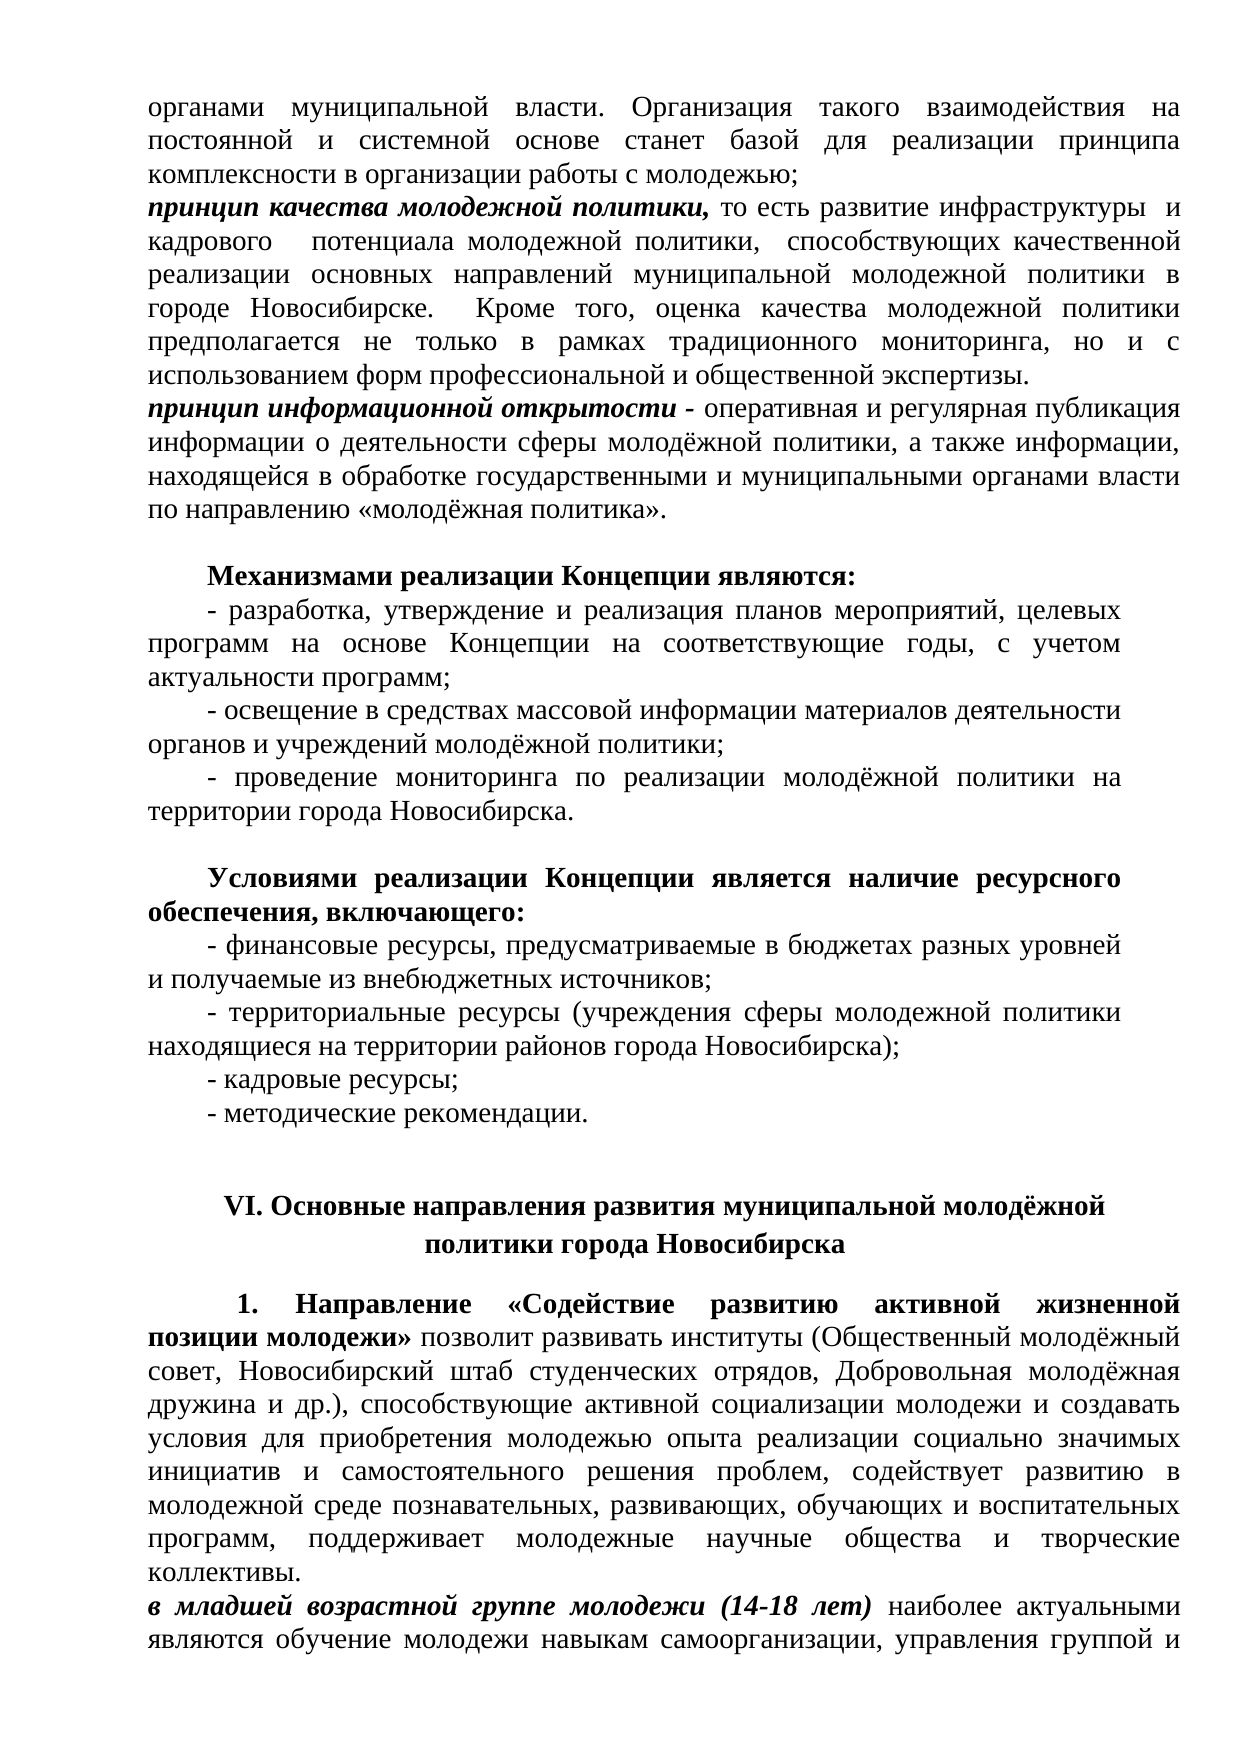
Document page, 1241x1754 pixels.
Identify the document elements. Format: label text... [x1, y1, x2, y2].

text - кадровые ресурсы; [148, 1061, 1122, 1095]
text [148, 1588, 1181, 1655]
text - территориальные ресурсы (учреждения сферы молодежной политики находящиеся на территории районов города Новосибирска); [148, 994, 1122, 1061]
list Направление «Содействие развитию активной жизненной позиции молодежи» позволит развивать институты (Общественный молодёжный совет, Новосибирский штаб студенческих отрядов, Добровольная молодёжная дружина и др.), способствующие активной социализации молодежи и создавать условия для приобретения молодежью опыта реализации социально значимых инициатив и самостоятельного решения проблем, содействует развитию в молодежной среде познавательных, развивающих, обучающих и воспитательных программ, поддерживает молодежные научные общества и творческие коллективы. [148, 1286, 1181, 1588]
text - финансовые ресурсы, предусматриваемые в бюджетах разных уровней и получаемые из внебюджетных источников; [148, 927, 1122, 994]
text - проведение мониторинга по реализации молодёжной политики на территории города Новосибирска. [148, 759, 1122, 827]
text принцип качества молодежной политики, то есть развитие инфраструктуры и кадрового потенциала молодежной политики, способствующих качественной реализации основных направлений муниципальной молодежной политики в городе Новосибирске. Кроме того, оценка качества молодежной политики предполагается не только в рамках традиционного мониторинга, но и с использованием форм профессиональной и общественной экспертизы. [148, 189, 1181, 391]
text - освещение в средствах массовой информации материалов деятельности органов и учреждений молодёжной политики; [148, 692, 1122, 759]
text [148, 89, 1181, 189]
text Механизмами реализации Концепции являются: [148, 558, 1122, 592]
text Условиями реализации Концепции является наличие ресурсного обеспечения, включающего: [148, 860, 1122, 927]
text - методические рекомендации. [148, 1095, 1122, 1128]
text принцип информационной открытости - оперативная и регулярная публикация информации о деятельности сферы молодёжной политики, а также информации, находящейся в обработке государственными и муниципальными органами власти по направлению «молодёжная политика». [148, 391, 1181, 525]
text - разработка, утверждение и реализация планов мероприятий, целевых программ на основе Концепции на соответствующие годы, с учетом актуальности программ; [148, 592, 1122, 692]
text VI. Основные направления развития муниципальной молодёжной политики города Новосибирска [148, 1188, 1122, 1260]
